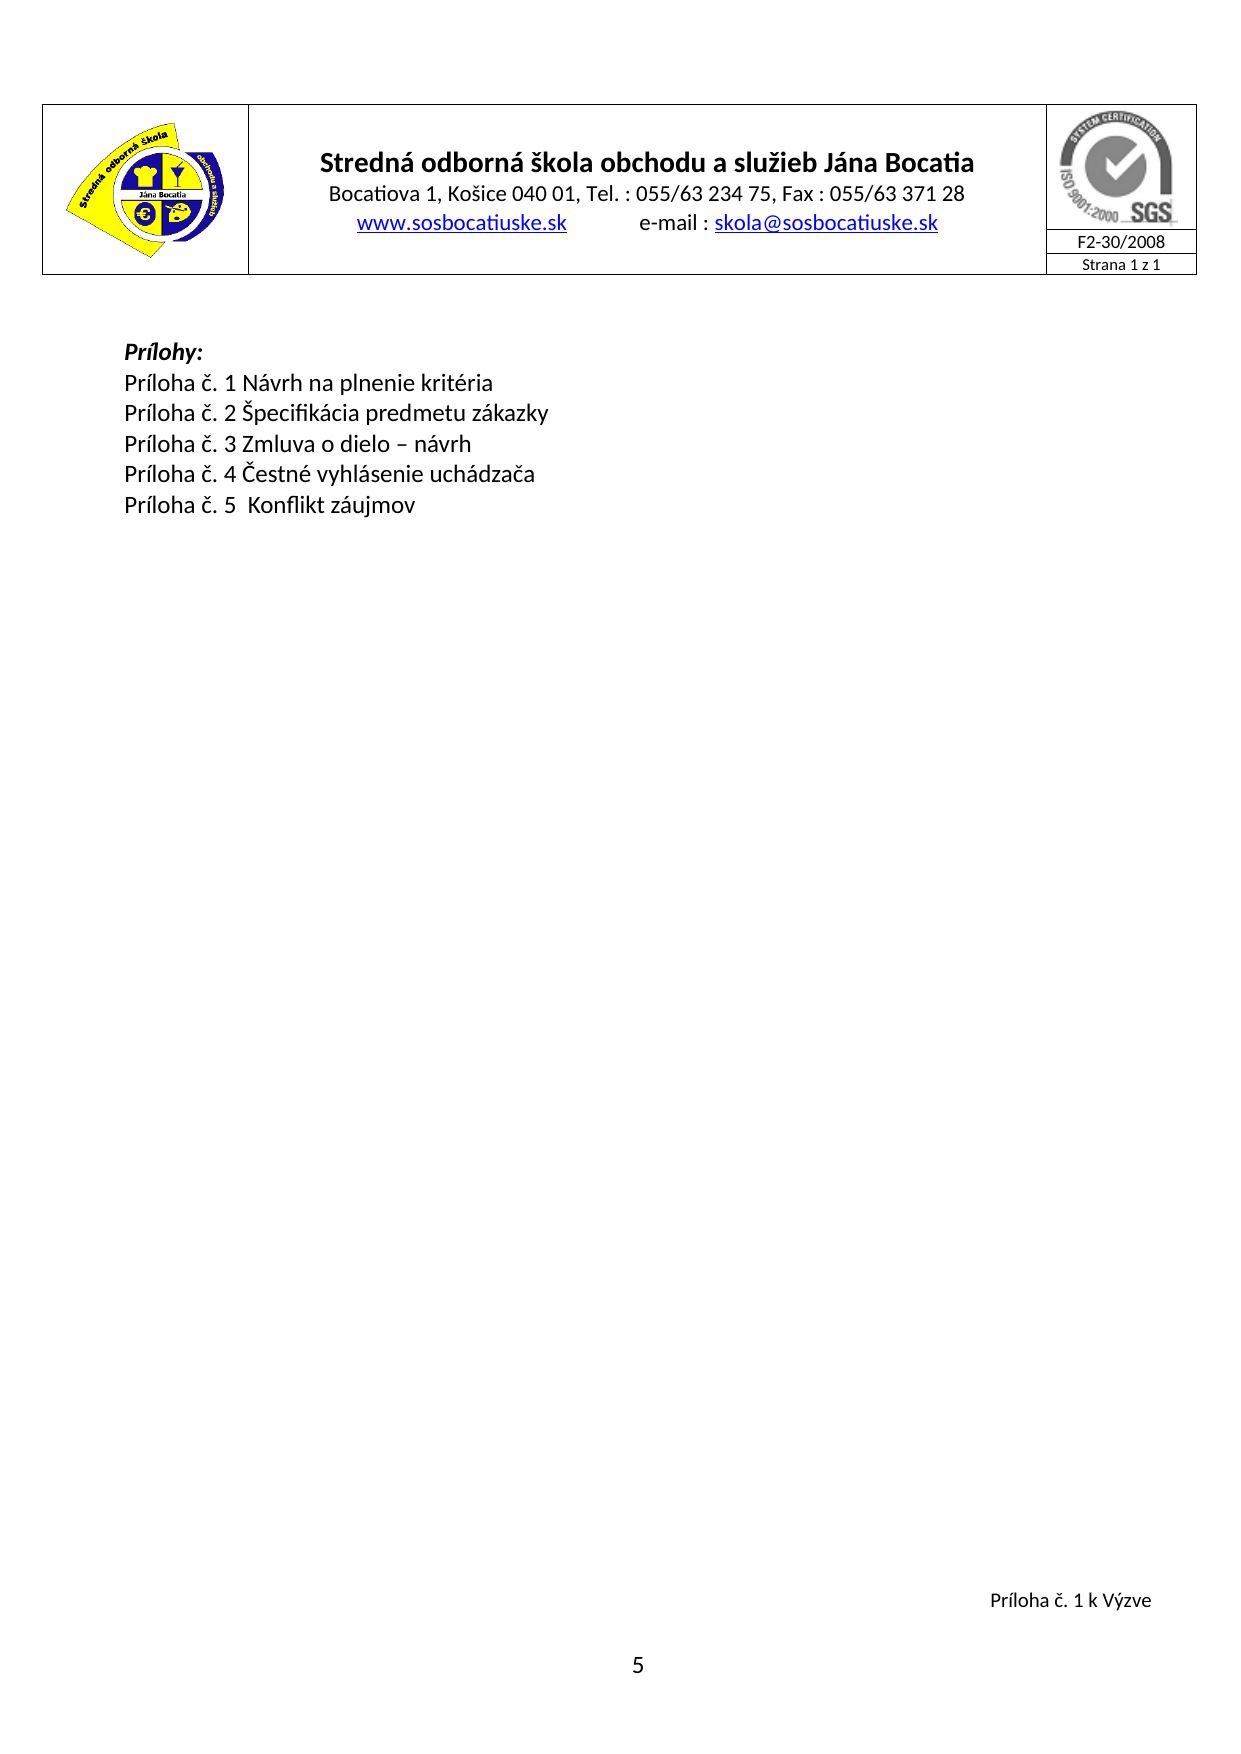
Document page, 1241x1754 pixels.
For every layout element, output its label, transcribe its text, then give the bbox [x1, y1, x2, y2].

picture [63, 119, 227, 261]
picture [1057, 105, 1178, 229]
text Príloha č. 4 Čestné vyhlásenie uchádzača [124, 458, 1152, 489]
text Príloha č. 1 Návrh na plnenie kritéria [124, 367, 1152, 397]
text Príloha č. 1 k Výzve [272, 1588, 1152, 1613]
text Prílohy: [124, 336, 1152, 367]
text Príloha č. 2 Špecifikácia predmetu zákazky [124, 397, 1152, 428]
text Príloha č. 3 Zmluva o dielo – návrh [124, 428, 1152, 458]
text Príloha č. 5 Konflikt záujmov [124, 489, 1152, 519]
